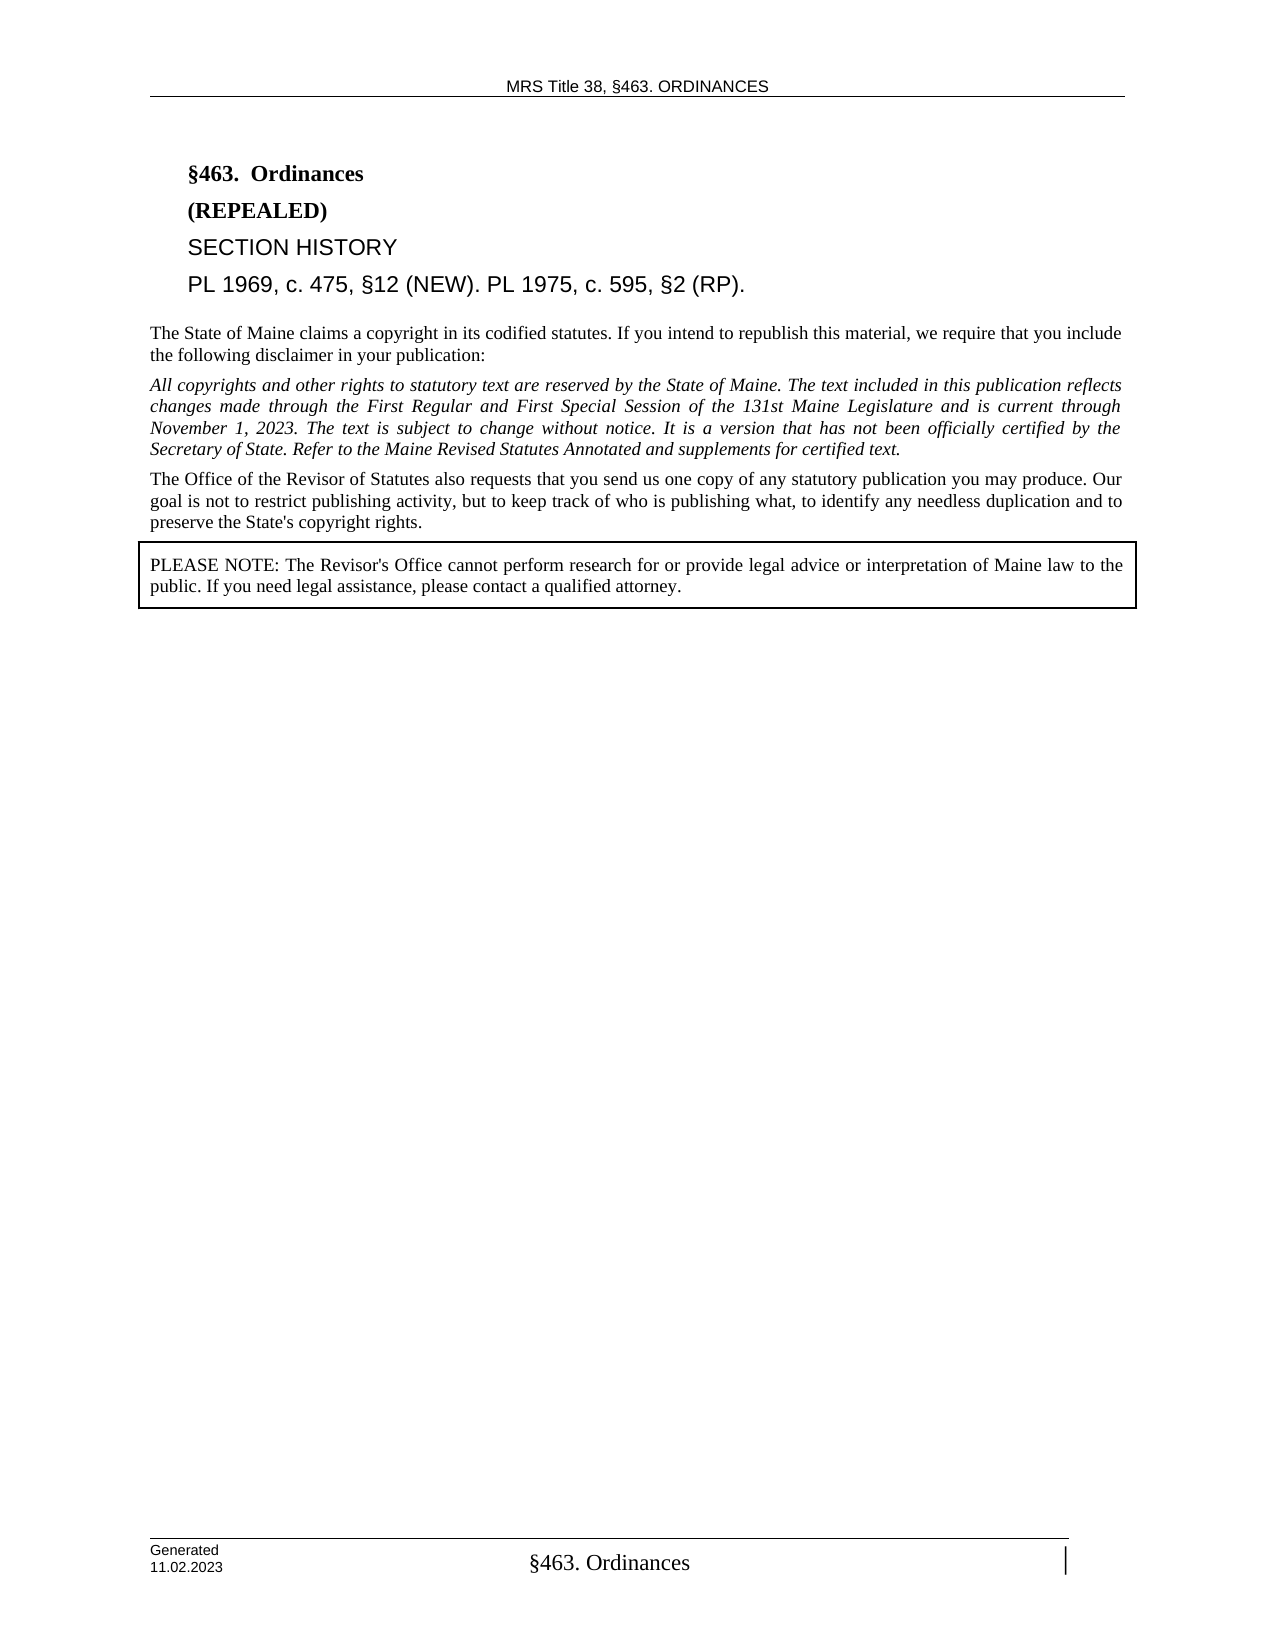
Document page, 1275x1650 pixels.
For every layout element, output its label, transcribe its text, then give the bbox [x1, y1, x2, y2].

text §463. Ordinances [187, 160, 1125, 187]
text The State of Maine claims a copyright in its codified statutes. If you intend to republish this material, we require that you include the following disclaimer in your publication: [150, 322, 1125, 365]
text SECTION HISTORY [187, 234, 1125, 260]
text PL 1969, c. 475, §12 (NEW). PL 1975, c. 595, §2 (RP). [187, 271, 1125, 297]
text All copyrights and other rights to statutory text are reserved by the State of Maine. The text included in this publication reflects changes made through the First Regular and First Special Session of the 131st Maine Legislature and is current through November 1, 2023 . The text is subject to change without notice. It is a version that has not been officially certified by the Secretary of State. Refer to the Maine Revised Statutes Annotated and supplements for certified text. [150, 373, 1125, 460]
text PLEASE NOTE: The Revisor's Office cannot perform research for or provide legal advice or interpretation of Maine law to the public. If you need legal assistance, please contact a qualified attorney. [140, 543, 1135, 607]
text (REPEALED) [187, 197, 1125, 223]
text The Office of the Revisor of Statutes also requests that you send us one copy of any statutory publication you may produce. Our goal is not to restrict publishing activity, but to keep track of who is publishing what, to identify any needless duplication and to preserve the State's copyright rights. [150, 468, 1125, 533]
